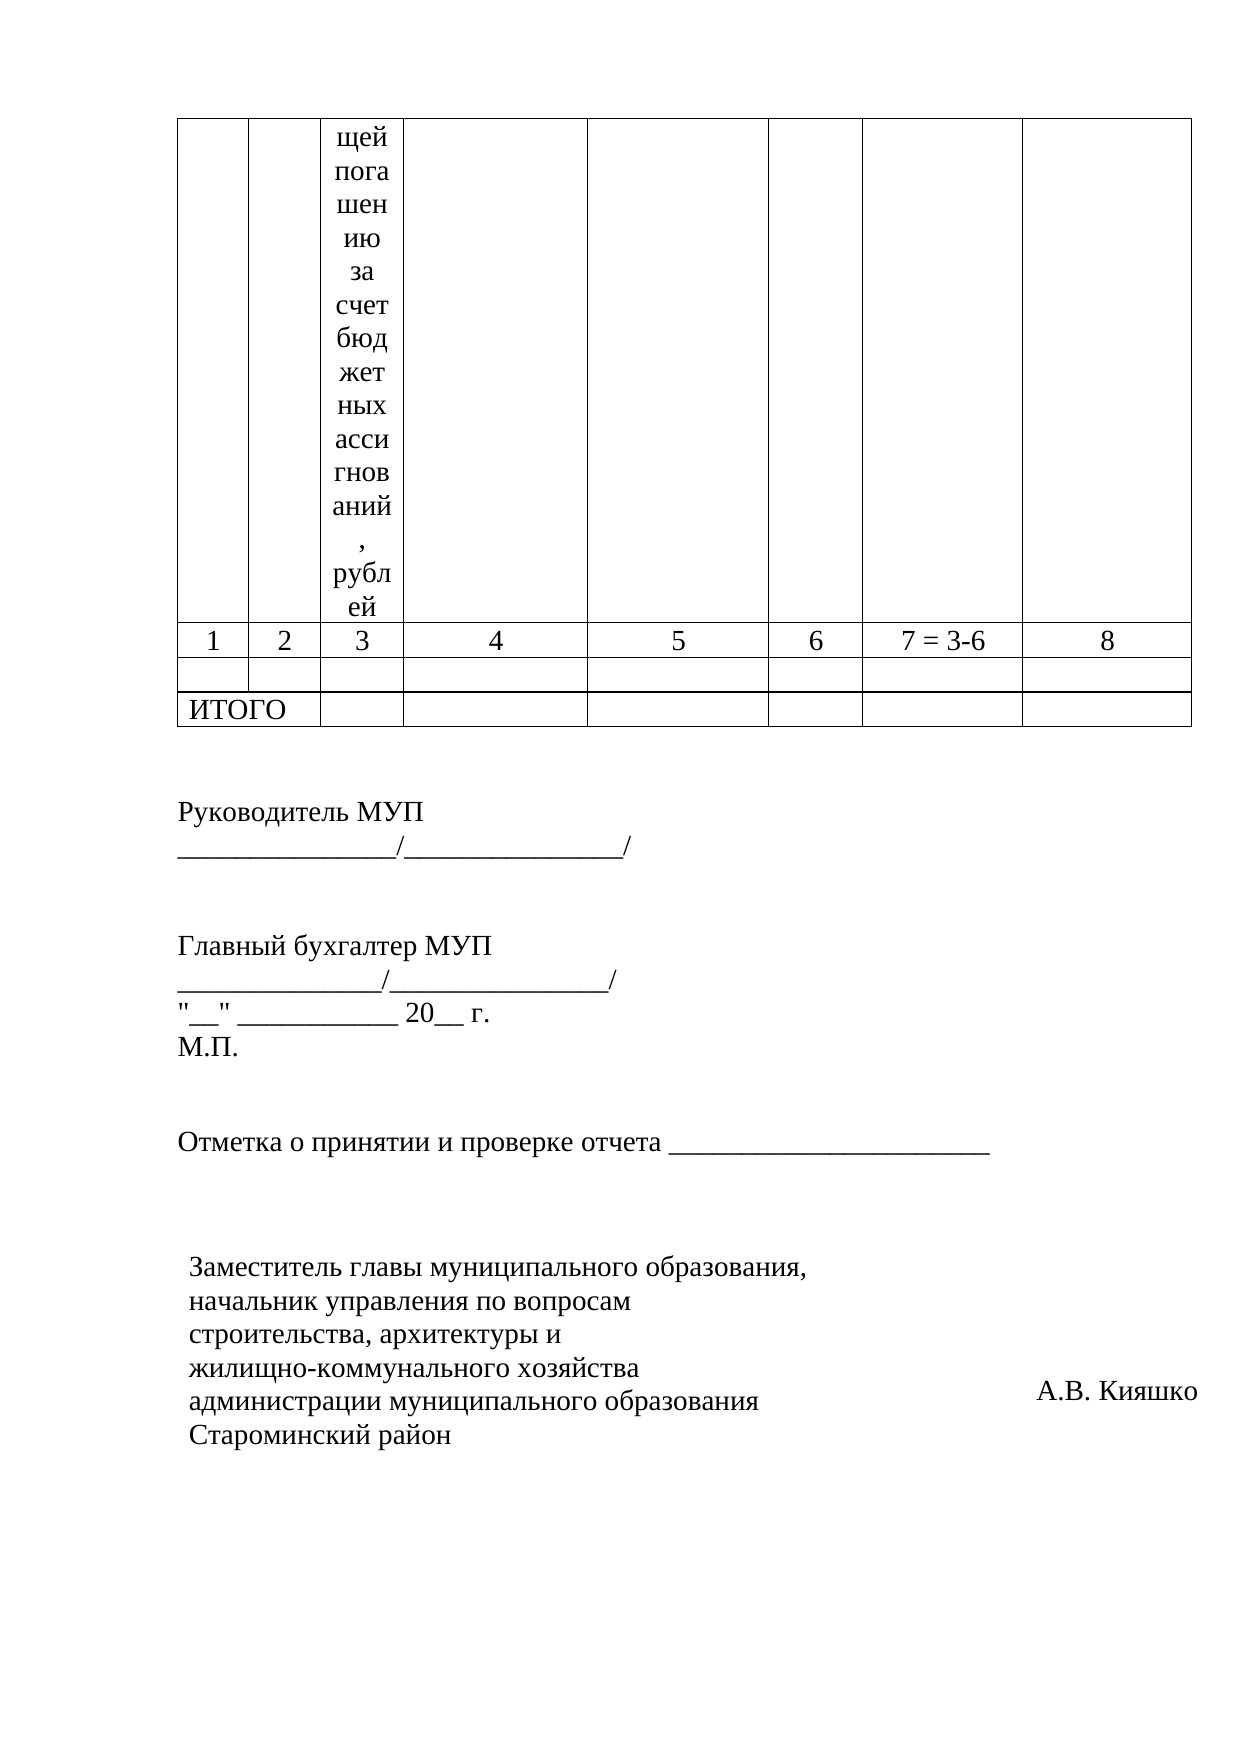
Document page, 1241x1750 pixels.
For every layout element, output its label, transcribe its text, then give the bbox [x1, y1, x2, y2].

text ______________/_______________/ [177, 962, 1181, 995]
text Отметка о принятии и проверке отчета ______________________ [177, 1124, 1181, 1158]
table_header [1023, 119, 1191, 622]
table_cell 5 [588, 623, 768, 657]
table_cell [178, 658, 248, 691]
table_cell 7 = 3-6 [863, 623, 1022, 657]
table_cell [1023, 658, 1191, 691]
table_cell [321, 658, 403, 691]
text _______________/_______________/ [177, 828, 1181, 861]
table_cell [769, 658, 862, 691]
table_cell [863, 658, 1022, 691]
text Руководитель МУП [177, 794, 1181, 828]
table_cell 6 [769, 623, 862, 657]
text М.П. [177, 1029, 1181, 1062]
table_cell 8 [1023, 623, 1191, 657]
table_cell [404, 658, 587, 691]
text "__" ___________ 20__ г. [177, 995, 1181, 1029]
table_cell [588, 658, 768, 691]
table_cell 2 [249, 623, 320, 657]
table_header А.В. Кияшко [872, 1158, 1219, 1484]
table_cell [404, 693, 587, 726]
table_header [178, 119, 248, 622]
table_cell [588, 693, 768, 726]
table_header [588, 119, 768, 622]
table_cell 4 [404, 623, 587, 657]
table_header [769, 119, 862, 622]
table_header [863, 119, 1022, 622]
table_header Заместитель главы муниципального образования, начальник управления по вопросам строительства, архитектуры и жилищно-коммунального хозяйства администрации муниципального образования Староминский район [177, 1158, 872, 1484]
table_cell [249, 658, 320, 691]
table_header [321, 119, 403, 622]
table_cell [321, 693, 403, 726]
table_cell [1023, 693, 1191, 726]
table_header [249, 119, 320, 622]
table_cell 3 [321, 623, 403, 657]
table_cell [769, 693, 862, 726]
table_cell 1 [178, 623, 248, 657]
text Главный бухгалтер МУП [177, 928, 1181, 962]
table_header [404, 119, 587, 622]
table_cell [863, 693, 1022, 726]
table_cell ИТОГО [178, 693, 320, 726]
